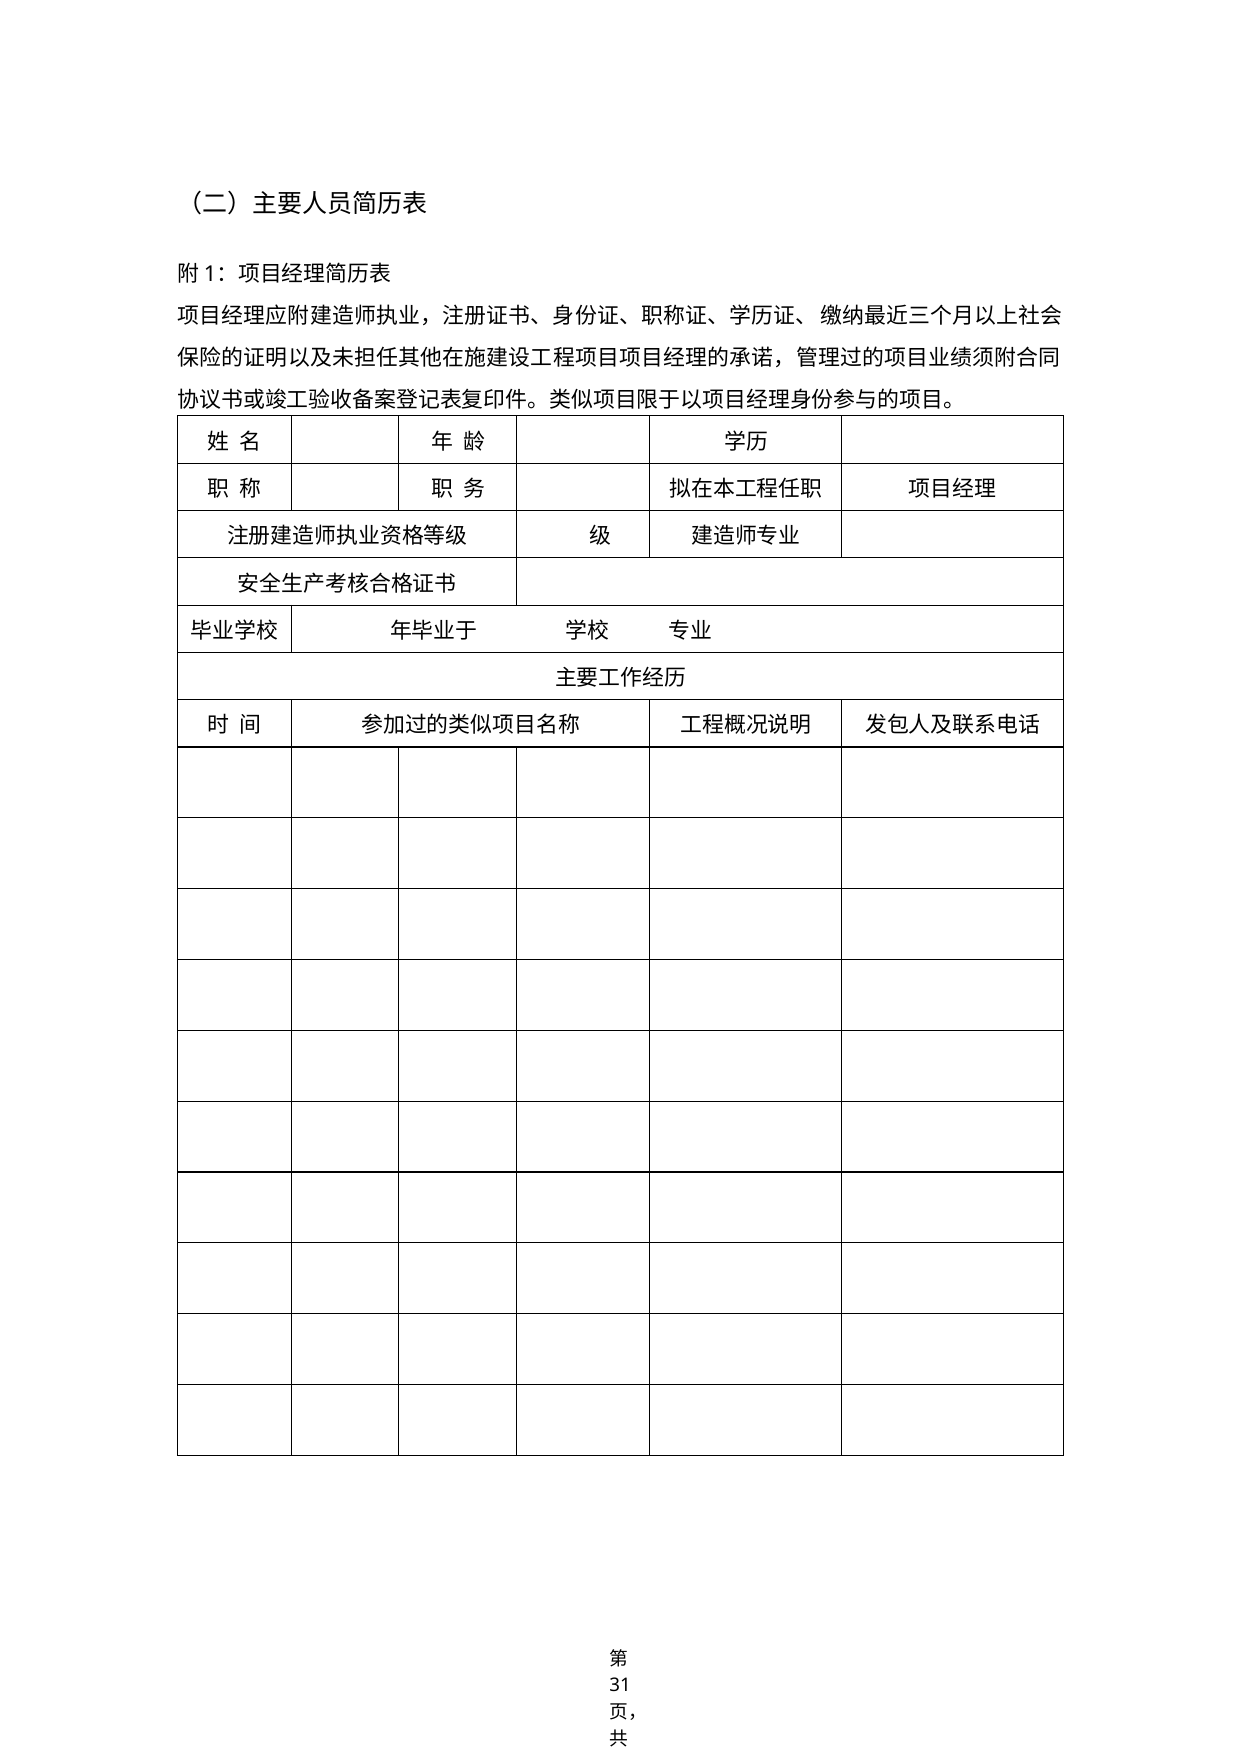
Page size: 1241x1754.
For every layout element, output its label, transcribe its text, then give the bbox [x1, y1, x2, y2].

table_cell [517, 1314, 649, 1384]
table_cell [292, 818, 398, 888]
table_cell [399, 889, 516, 959]
table_cell [842, 1031, 1063, 1101]
table_cell [178, 889, 291, 959]
table_cell [399, 960, 516, 1030]
table_cell [517, 1243, 649, 1313]
table_cell 安全生产考核合格证书 [178, 558, 516, 604]
table_cell [292, 1031, 398, 1101]
table_cell [399, 1385, 516, 1455]
table_cell 参加过的类似项目名称 [292, 700, 649, 746]
table_cell [292, 1243, 398, 1313]
table_cell [178, 1031, 291, 1101]
text 附1：项目经理简历表 [177, 247, 1063, 290]
table_cell [178, 1243, 291, 1313]
table_header [842, 416, 1063, 463]
table_cell 职 称 [178, 464, 291, 510]
table_cell [517, 1031, 649, 1101]
table_cell [517, 960, 649, 1030]
table_cell [178, 818, 291, 888]
table_cell [178, 1173, 291, 1242]
table_cell [650, 1243, 841, 1313]
table_cell [292, 1314, 398, 1384]
table_cell [292, 960, 398, 1030]
table_cell [842, 1314, 1063, 1384]
table_cell 毕业学校 [178, 606, 291, 652]
table_cell [650, 1102, 841, 1171]
text （二）主要人员简历表 [177, 178, 1063, 222]
table_cell 拟在本工程任职 [650, 464, 841, 510]
table_cell [292, 1102, 398, 1171]
table_cell [517, 1385, 649, 1455]
table_header 姓 名 [178, 416, 291, 463]
table_cell 主要工作经历 [178, 653, 1063, 699]
table_cell [842, 1243, 1063, 1313]
table_cell [292, 748, 398, 817]
table_cell [517, 464, 649, 510]
table_cell [399, 1031, 516, 1101]
table_cell [178, 748, 291, 817]
table_cell [399, 818, 516, 888]
table_cell [399, 1314, 516, 1384]
table_cell [399, 1102, 516, 1171]
table_cell [517, 818, 649, 888]
table_header [292, 416, 398, 463]
table_cell 建造师专业 [650, 511, 841, 557]
table_cell [517, 1102, 649, 1171]
table_cell [178, 960, 291, 1030]
table_cell 项目经理 [842, 464, 1063, 510]
table_cell [650, 818, 841, 888]
table_cell [178, 1385, 291, 1455]
table_cell [292, 464, 398, 510]
table_cell 年毕业于 学校 专业 [292, 606, 1063, 652]
table_cell [842, 889, 1063, 959]
table_cell [650, 1314, 841, 1384]
table_cell [292, 1173, 398, 1242]
table_cell [842, 1385, 1063, 1455]
table_header 年 龄 [399, 416, 516, 463]
table_cell [292, 1385, 398, 1455]
table_cell 时 间 [178, 700, 291, 746]
table_cell [842, 960, 1063, 1030]
table_cell [292, 889, 398, 959]
table_cell [399, 748, 516, 817]
table_cell [517, 558, 1063, 604]
table_cell [517, 889, 649, 959]
table_header [517, 416, 649, 463]
table_cell [650, 889, 841, 959]
table_cell [842, 511, 1063, 557]
text 项目经理应附建造师执业，注册证书、身份证、职称证、学历证、缴纳最近三个月以上社会保险的证明以及未担任其他在施建设工程项目项目经理的承诺，管理过的项目业绩须附合同协议书或竣工验收备案登记表复印件。类似项目限于以项目经理身份参与的项目。 [177, 290, 1063, 415]
table_cell [842, 1173, 1063, 1242]
table_cell 工程概况说明 [650, 700, 841, 746]
table_cell [178, 1314, 291, 1384]
table_cell 注册建造师执业资格等级 [178, 511, 516, 557]
table_header 学历 [650, 416, 841, 463]
table_cell [178, 1102, 291, 1171]
table_cell [650, 1385, 841, 1455]
table_cell [842, 748, 1063, 817]
table_cell [650, 1031, 841, 1101]
table_cell [517, 748, 649, 817]
table_cell [650, 1173, 841, 1242]
table_cell [650, 960, 841, 1030]
table_cell [842, 818, 1063, 888]
table_cell 发包人及联系电话 [842, 700, 1063, 746]
table_cell [842, 1102, 1063, 1171]
table_cell [517, 1173, 649, 1242]
table_cell [650, 748, 841, 817]
table_cell [399, 1243, 516, 1313]
table_cell [399, 1173, 516, 1242]
table_cell 级 [517, 511, 649, 557]
table_cell 职 务 [399, 464, 516, 510]
